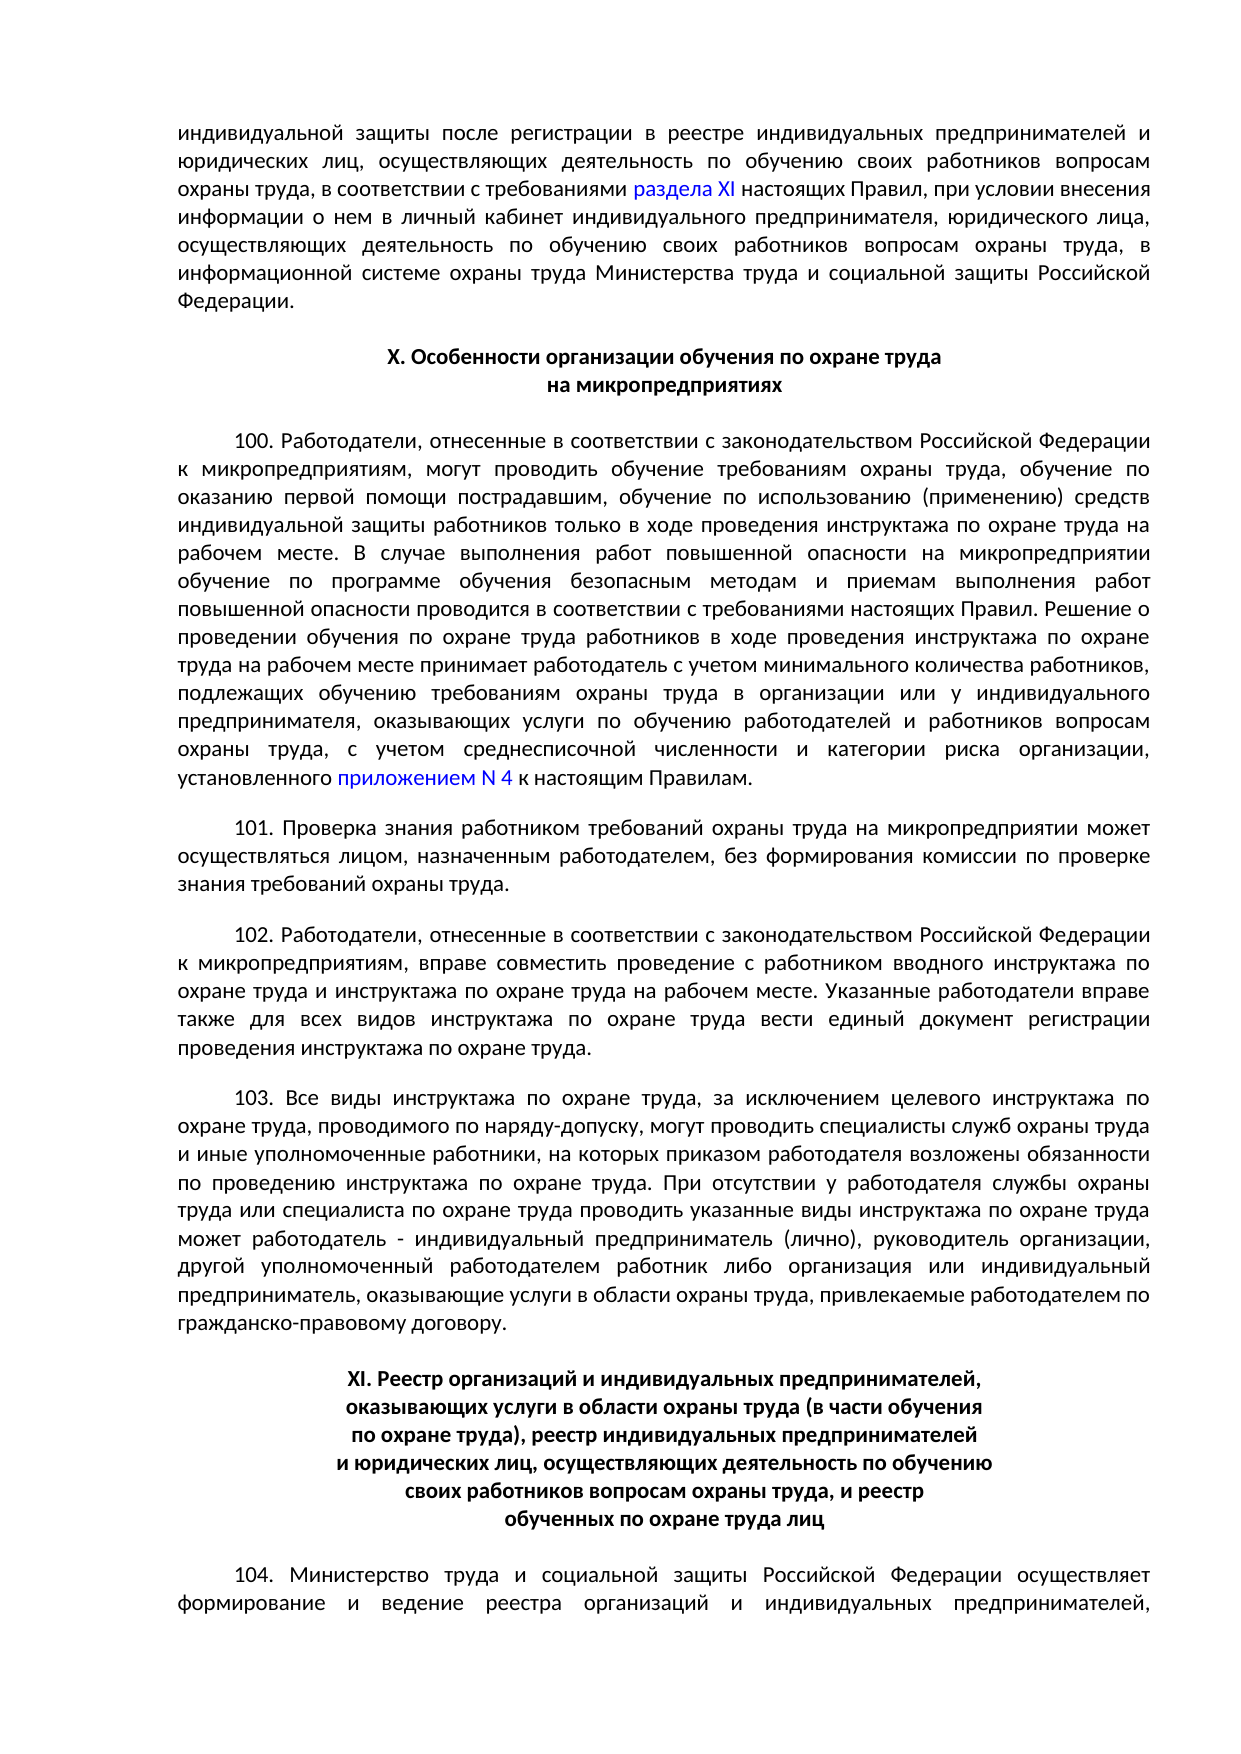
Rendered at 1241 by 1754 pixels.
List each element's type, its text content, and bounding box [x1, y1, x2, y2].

title на микропредприятиях [177, 370, 1152, 398]
text 102. Работодатели, отнесенные в соответствии с законодательством Российской Федерации к микропредприятиям, вправе совместить проведение с работником вводного инструктажа по охране труда и инструктажа по охране труда на рабочем месте. Указанные работодатели вправе также для всех видов инструктажа по охране труда вести единый документ регистрации проведения инструктажа по охране труда. [177, 921, 1152, 1061]
text 103. Все виды инструктажа по охране труда, за исключением целевого инструктажа по охране труда, проводимого по наряду-допуску, могут проводить специалисты служб охраны труда и иные уполномоченные работники, на которых приказом работодателя возложены обязанности по проведению инструктажа по охране труда. При отсутствии у работодателя службы охраны труда или специалиста по охране труда проводить указанные виды инструктажа по охране труда может работодатель - индивидуальный предприниматель (лично), руководитель организации, другой уполномоченный работодателем работник либо организация или индивидуальный предприниматель, оказывающие услуги в области охраны труда, привлекаемые работодателем по гражданско-правовому договору. [177, 1083, 1152, 1336]
title X. Особенности организации обучения по охране труда [177, 342, 1152, 370]
title обученных по охране труда лиц [177, 1504, 1152, 1532]
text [177, 118, 1152, 314]
title своих работников вопросам охраны труда, и реестр [177, 1476, 1152, 1504]
title оказывающих услуги в области охраны труда (в части обучения [177, 1392, 1152, 1420]
title по охране труда), реестр индивидуальных предпринимателей [177, 1420, 1152, 1448]
title XI. Реестр организаций и индивидуальных предпринимателей, [177, 1364, 1152, 1392]
title и юридических лиц, осуществляющих деятельность по обучению [177, 1448, 1152, 1476]
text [177, 1560, 1152, 1616]
text 101. Проверка знания работником требований охраны труда на микропредприятии может осуществляться лицом, назначенным работодателем, без формирования комиссии по проверке знания требований охраны труда. [177, 813, 1152, 898]
text 100. Работодатели, отнесенные в соответствии с законодательством Российской Федерации к микропредприятиям, могут проводить обучение требованиям охраны труда, обучение по оказанию первой помощи пострадавшим, обучение по использованию (применению) средств индивидуальной защиты работников только в ходе проведения инструктажа по охране труда на рабочем месте. В случае выполнения работ повышенной опасности на микропредприятии обучение по программе обучения безопасным методам и приемам выполнения работ повышенной опасности проводится в соответствии с требованиями настоящих Правил. Решение о проведении обучения по охране труда работников в ходе проведения инструктажа по охране труда на рабочем месте принимает работодатель с учетом минимального количества работников, подлежащих обучению требованиям охраны труда в организации или у индивидуального предпринимателя, оказывающих услуги по обучению работодателей и работников вопросам охраны труда, с учетом среднесписочной численности и категории риска организации, установленного приложением N 4 к настоящим Правилам. [177, 426, 1152, 791]
